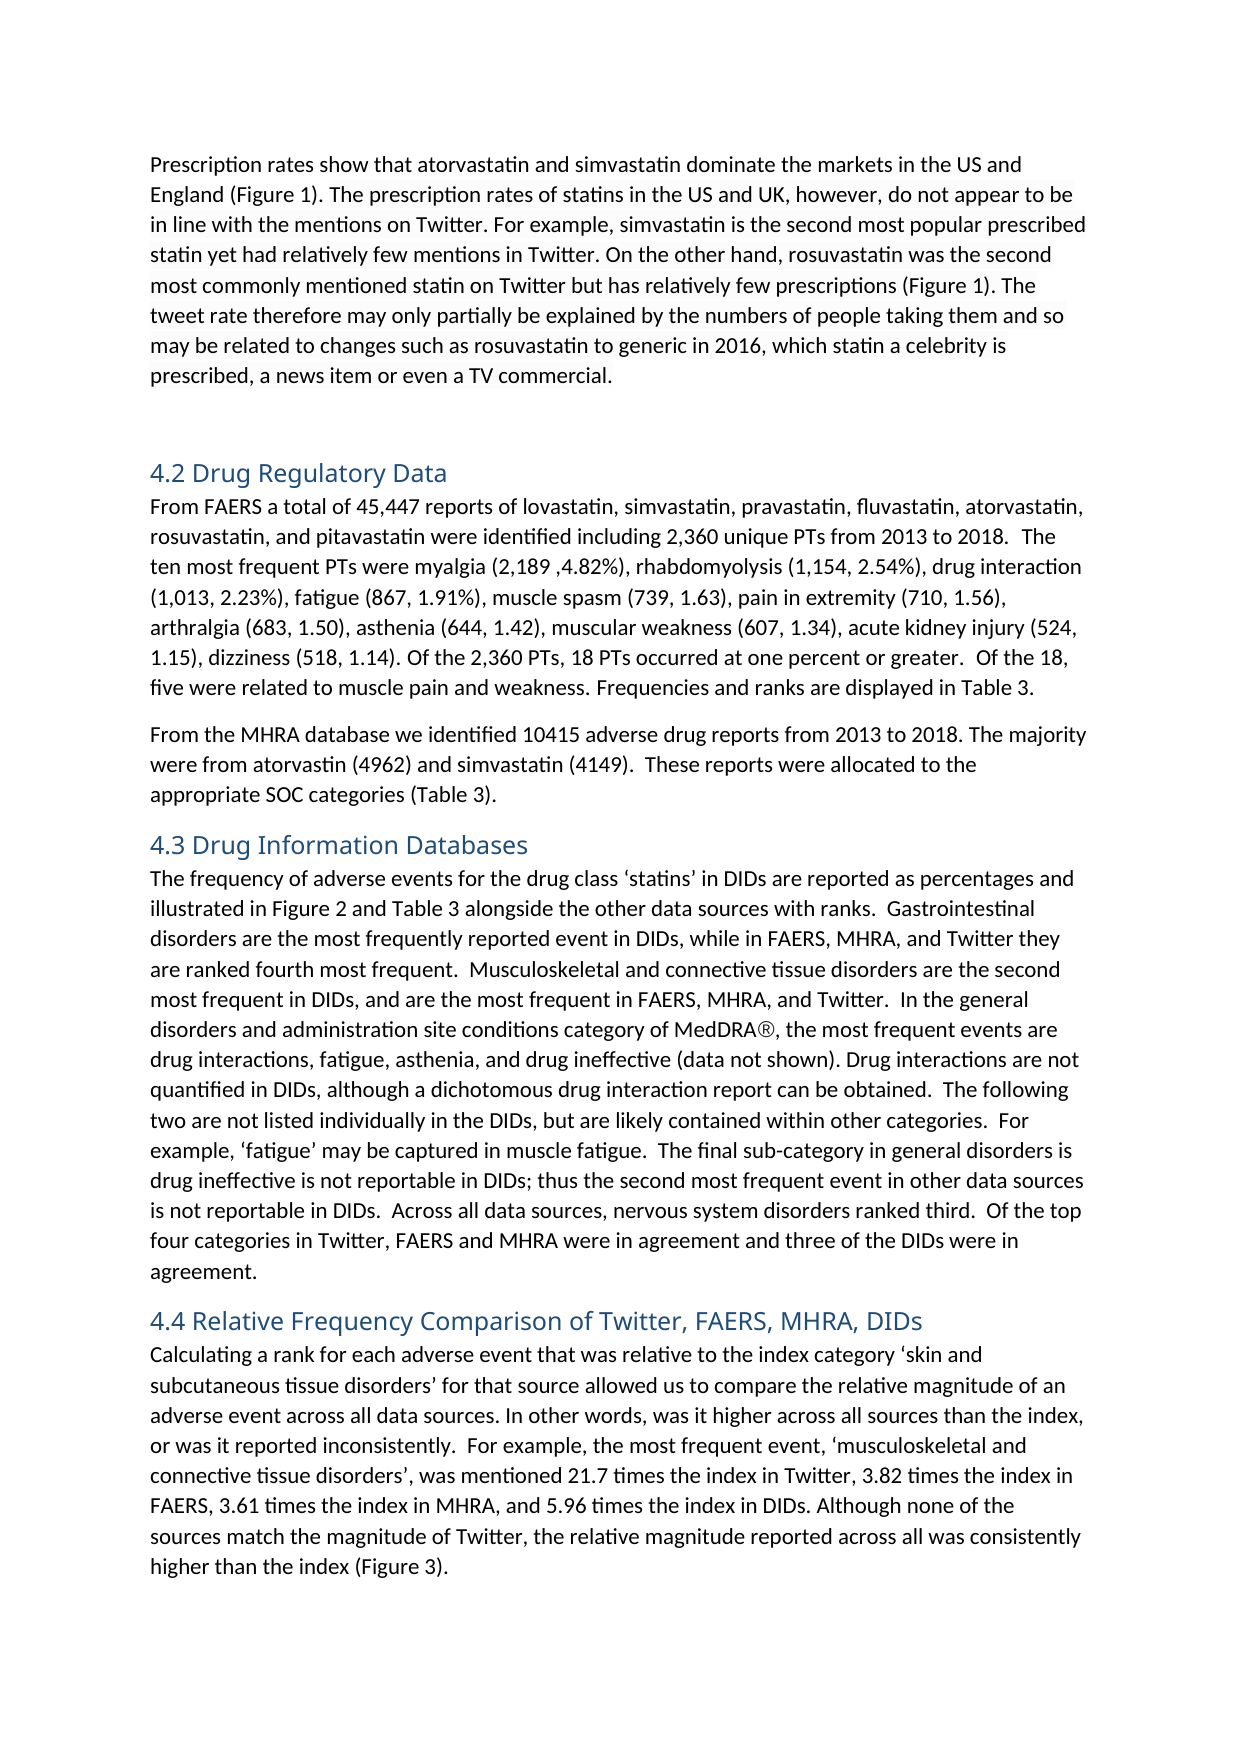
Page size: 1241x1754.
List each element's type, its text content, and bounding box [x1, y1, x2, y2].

text Calculating a rank for each adverse event that was relative to the index category ‘skin and subcutaneous tissue disorders’ for that source allowed us to compare the relative magnitude of an adverse event across all data sources. In other words, was it higher across all sources than the index, or was it reported inconsistently. For example, the most frequent event, ‘musculoskeletal and connective tissue disorders’, was mentioned 21.7 times the index in Twitter, 3.82 times the index in FAERS, 3.61 times the index in MHRA, and 5.96 times the index in DIDs. Although none of the sources match the magnitude of Twitter, the relative magnitude reported across all was consistently higher than the index (Figure 3). [150, 1341, 1090, 1580]
text Prescription rates show that atorvastatin and simvastatin dominate the markets in the US and England (Figure 1). The prescription rates of statins in the US and UK, however, do not appear to be in line with the mentions on Twitter. For example, simvastatin is the second most popular prescribed statin yet had relatively few mentions in Twitter. On the other hand, rosuvastatin was the second most commonly mentioned statin on Twitter but has relatively few prescriptions (Figure 1). The tweet rate therefore may only partially be explained by the numbers of people taking them and so may be related to changes such as rosuvastatin to generic in 2016, which statin a celebrity is prescribed, a news item or even a TV commercial. [150, 150, 1090, 389]
text From the MHRA database we identified 10415 adverse drug reports from 2013 to 2018. The majority were from atorvastin (4962) and simvastatin (4149). These reports were allocated to the appropriate SOC categories (Table 3). [150, 720, 1090, 808]
text From FAERS a total of 45,447 reports of lovastatin, simvastatin, pravastatin, fluvastatin, atorvastatin, rosuvastatin, and pitavastatin were identified including 2,360 unique PTs from 2013 to 2018. The ten most frequent PTs were myalgia (2,189 ,4.82%), rhabdomyolysis (1,154, 2.54%), drug interaction (1,013, 2.23%), fatigue (867, 1.91%), muscle spasm (739, 1.63), pain in extremity (710, 1.56), arthralgia (683, 1.50), asthenia (644, 1.42), muscular weakness (607, 1.34), acute kidney injury (524, 1.15), dizziness (518, 1.14). Of the 2,360 PTs, 18 PTs occurred at one percent or greater. Of the 18, five were related to muscle pain and weakness. Frequencies and ranks are displayed in Table 3. [150, 492, 1090, 701]
subtitle 4.2 Drug Regulatory Data [150, 455, 1090, 489]
subtitle 4.4 Relative Frequency Comparison of Twitter, FAERS, MHRA, DIDs [150, 1304, 1090, 1338]
subtitle 4.3 Drug Information Databases [150, 827, 1090, 861]
text The frequency of adverse events for the drug class ‘statins’ in DIDs are reported as percentages and illustrated in Figure 2 and Table 3 alongside the other data sources with ranks. Gastrointestinal disorders are the most frequently reported event in DIDs, while in FAERS, MHRA, and Twitter they are ranked fourth most frequent. Musculoskeletal and connective tissue disorders are the second most frequent in DIDs, and are the most frequent in FAERS, MHRA, and Twitter. In the general disorders and administration site conditions category of MedDRA®, the most frequent events are drug interactions, fatigue, asthenia, and drug ineffective (data not shown). Drug interactions are not quantified in DIDs, although a dichotomous drug interaction report can be obtained. The following two are not listed individually in the DIDs, but are likely contained within other categories. For example, ‘fatigue’ may be captured in muscle fatigue. The final sub-category in general disorders is drug ineffective is not reportable in DIDs; thus the second most frequent event in other data sources is not reportable in DIDs. Across all data sources, nervous system disorders ranked third. Of the top four categories in Twitter, FAERS and MHRA were in agreement and three of the DIDs were in agreement. [150, 864, 1090, 1285]
